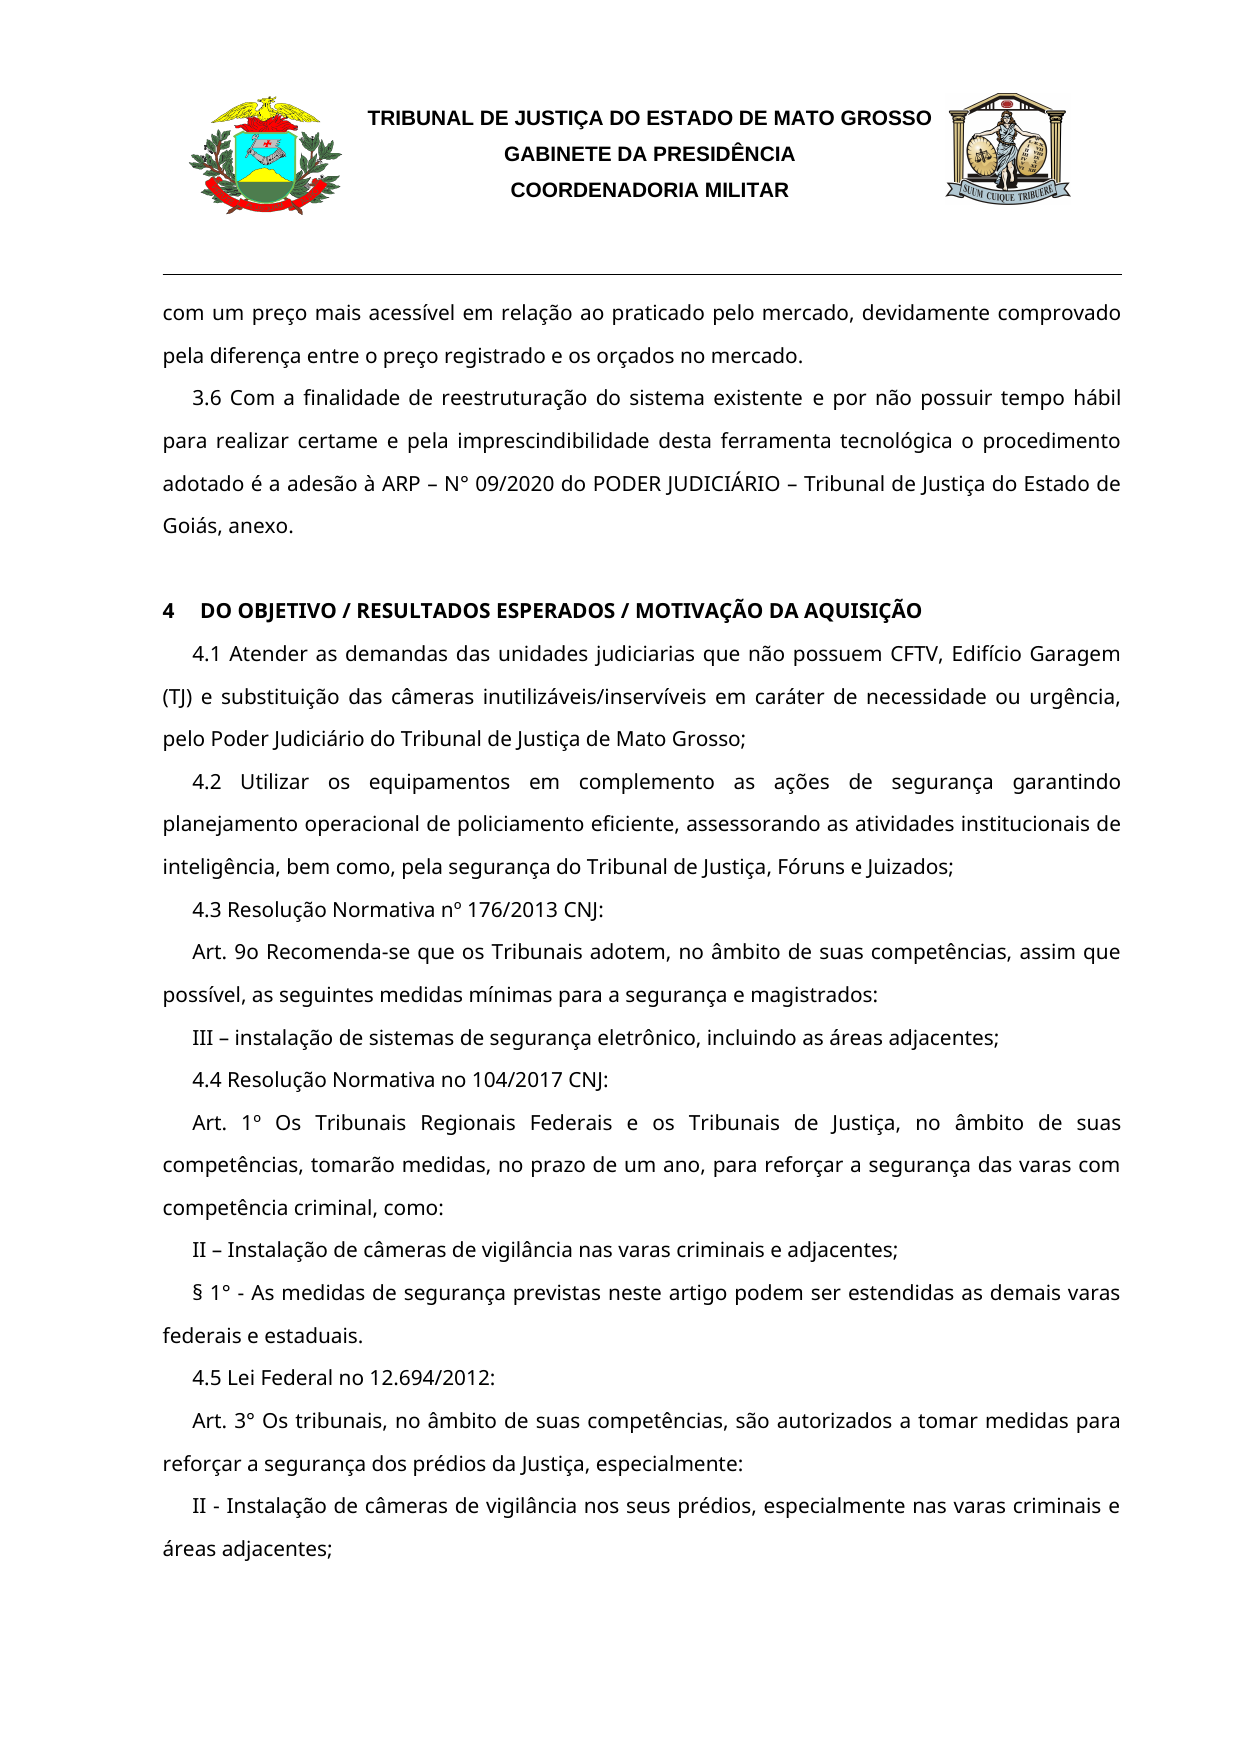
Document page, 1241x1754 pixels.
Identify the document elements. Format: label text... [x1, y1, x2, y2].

text 4.1 Atender as demandas das unidades judiciarias que não possuem CFTV, Edifício Garagem (TJ) e substituição das câmeras inutilizáveis/inservíveis em caráter de necessidade ou urgência, pelo Poder Judiciário do Tribunal de Justiça de Mato Grosso; [162, 639, 1122, 753]
text 3.6 Com a finalidade de reestruturação do sistema existente e por não possuir tempo hábil para realizar certame e pela imprescindibilidade desta ferramenta tecnológica o procedimento adotado é a adesão à ARP – N° 09/2020 do PODER JUDICIÁRIO – Tribunal de Justiça do Estado de Goiás, anexo. [162, 383, 1122, 540]
text Art. 1º Os Tribunais Regionais Federais e os Tribunais de Justiça, no âmbito de suas competências, tomarão medidas, no prazo de um ano, para reforçar a segurança das varas com competência criminal, como: [162, 1108, 1122, 1221]
picture [945, 93, 1071, 205]
text 4.4 Resolução Normativa no 104/2017 CNJ: [162, 1065, 1122, 1094]
text III – instalação de sistemas de segurança eletrônico, incluindo as áreas adjacentes; [162, 1023, 1122, 1051]
text II – Instalação de câmeras de vigilância nas varas criminais e adjacentes; [162, 1236, 1122, 1264]
text 4.2 Utilizar os equipamentos em complemento as ações de segurança garantindo planejamento operacional de policiamento eficiente, assessorando as atividades institucionais de inteligência, bem como, pela segurança do Tribunal de Justiça, Fóruns e Juizados; [162, 767, 1122, 881]
text Art. 3° Os tribunais, no âmbito de suas competências, são autorizados a tomar medidas para reforçar a segurança dos prédios da Justiça, especialmente: [162, 1406, 1122, 1477]
text 4.5 Lei Federal no 12.694/2012: [162, 1363, 1122, 1392]
text 4.3 Resolução Normativa nº 176/2013 CNJ: [162, 895, 1122, 923]
text II - Instalação de câmeras de vigilância nos seus prédios, especialmente nas varas criminais e áreas adjacentes; [162, 1491, 1122, 1562]
text § 1° - As medidas de segurança previstas neste artigo podem ser estendidas as demais varas federais e estaduais. [162, 1278, 1122, 1349]
list DO OBJETIVO / RESULTADOS ESPERADOS / MOTIVAÇÃO DA AQUISIÇÃO [162, 597, 1122, 625]
text Art. 9o Recomenda-se que os Tribunais adotem, no âmbito de suas competências, assim que possível, as seguintes medidas mínimas para a segurança e magistrados: [162, 937, 1122, 1008]
